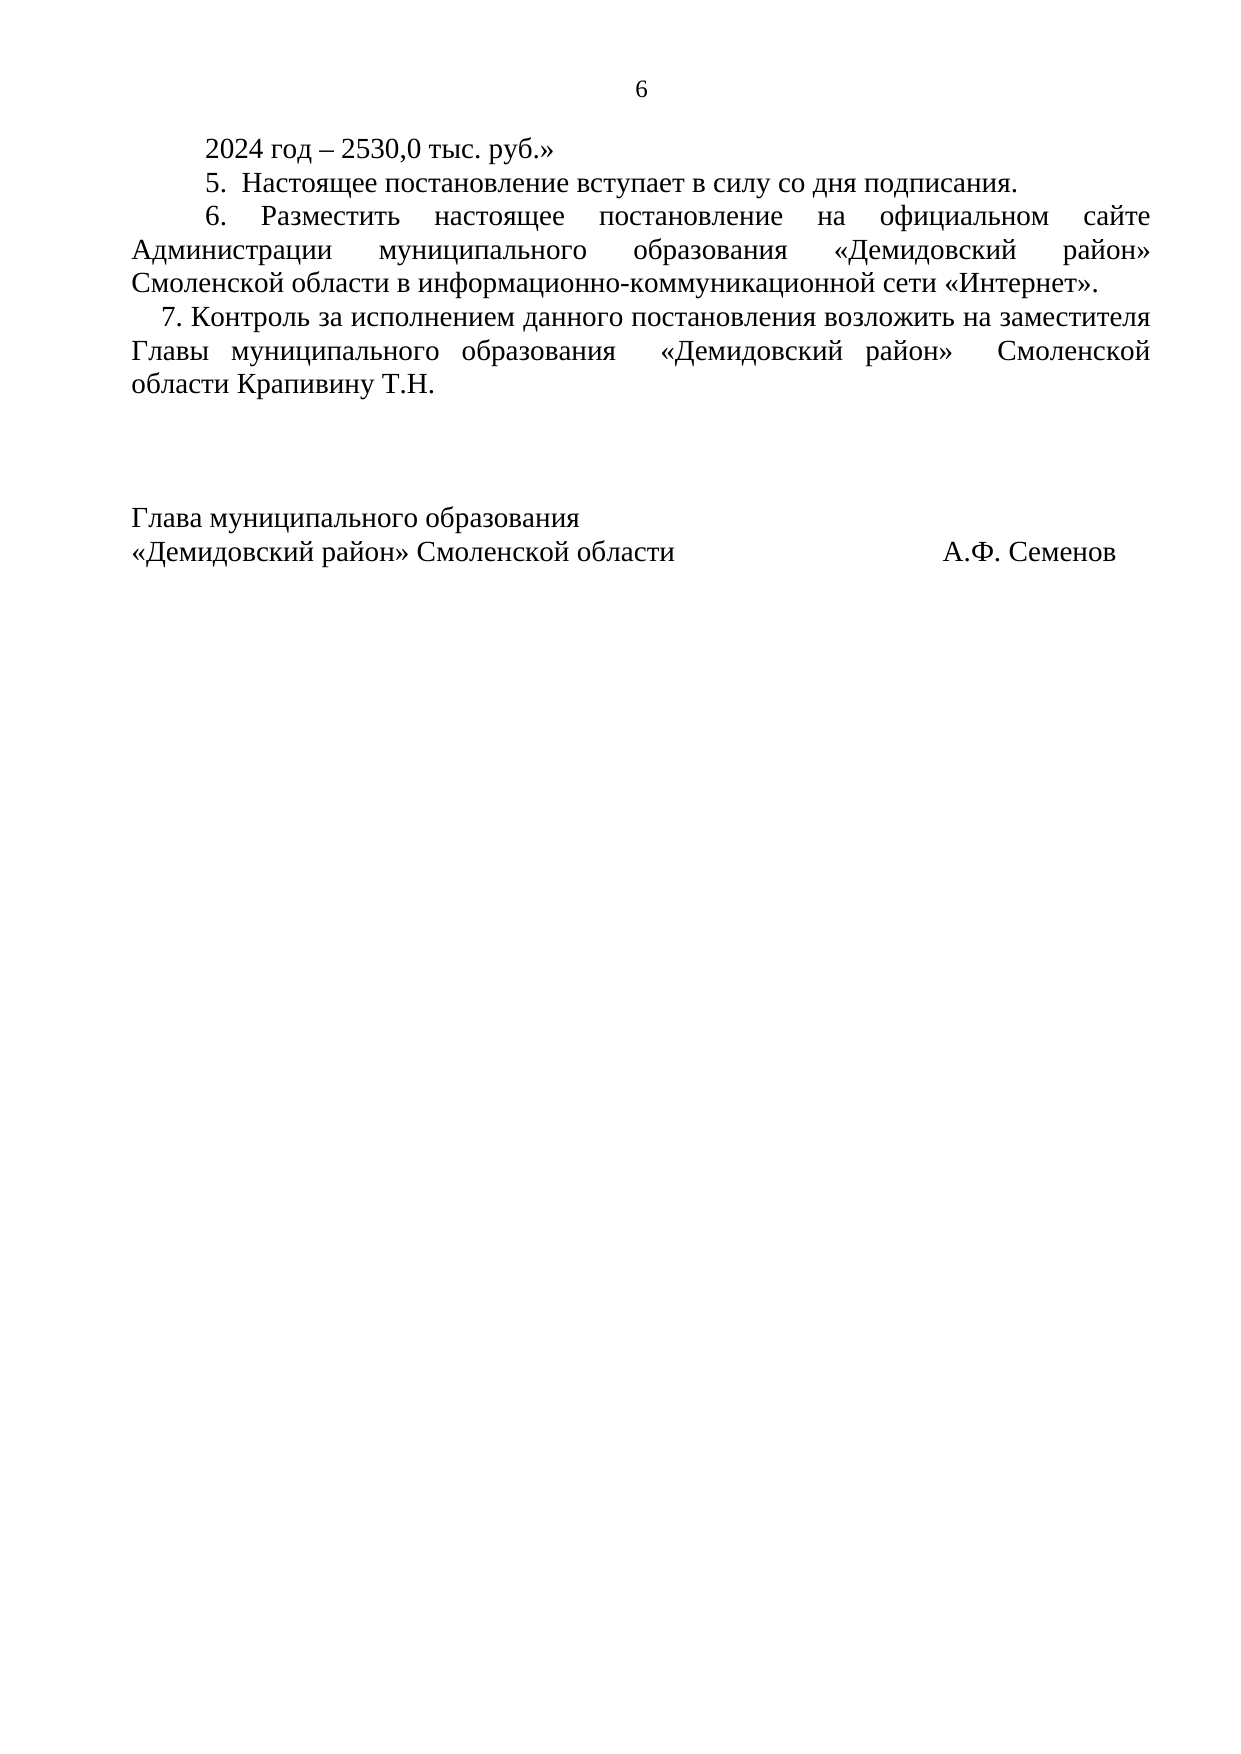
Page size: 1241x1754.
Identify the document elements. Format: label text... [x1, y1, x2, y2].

text Глава муниципального образования [131, 500, 1152, 534]
text 5. Настоящее постановление вступает в силу со дня подписания. [131, 165, 1152, 198]
text 6. Разместить настоящее постановление на официальном сайте Администрации муниципального образования «Демидовский район» Смоленской области в информационно-коммуникационной сети «Интернет». [131, 198, 1152, 299]
text 2024 год – 2530,0 тыс. руб.» [131, 131, 1152, 165]
text «Демидовский район» Смоленской области А.Ф. Семенов [131, 534, 1152, 567]
text 7. Контроль за исполнением данного постановления возложить на заместителя Главы муниципального образования «Демидовский район» Смоленской области Крапивину Т.Н. [131, 299, 1152, 400]
